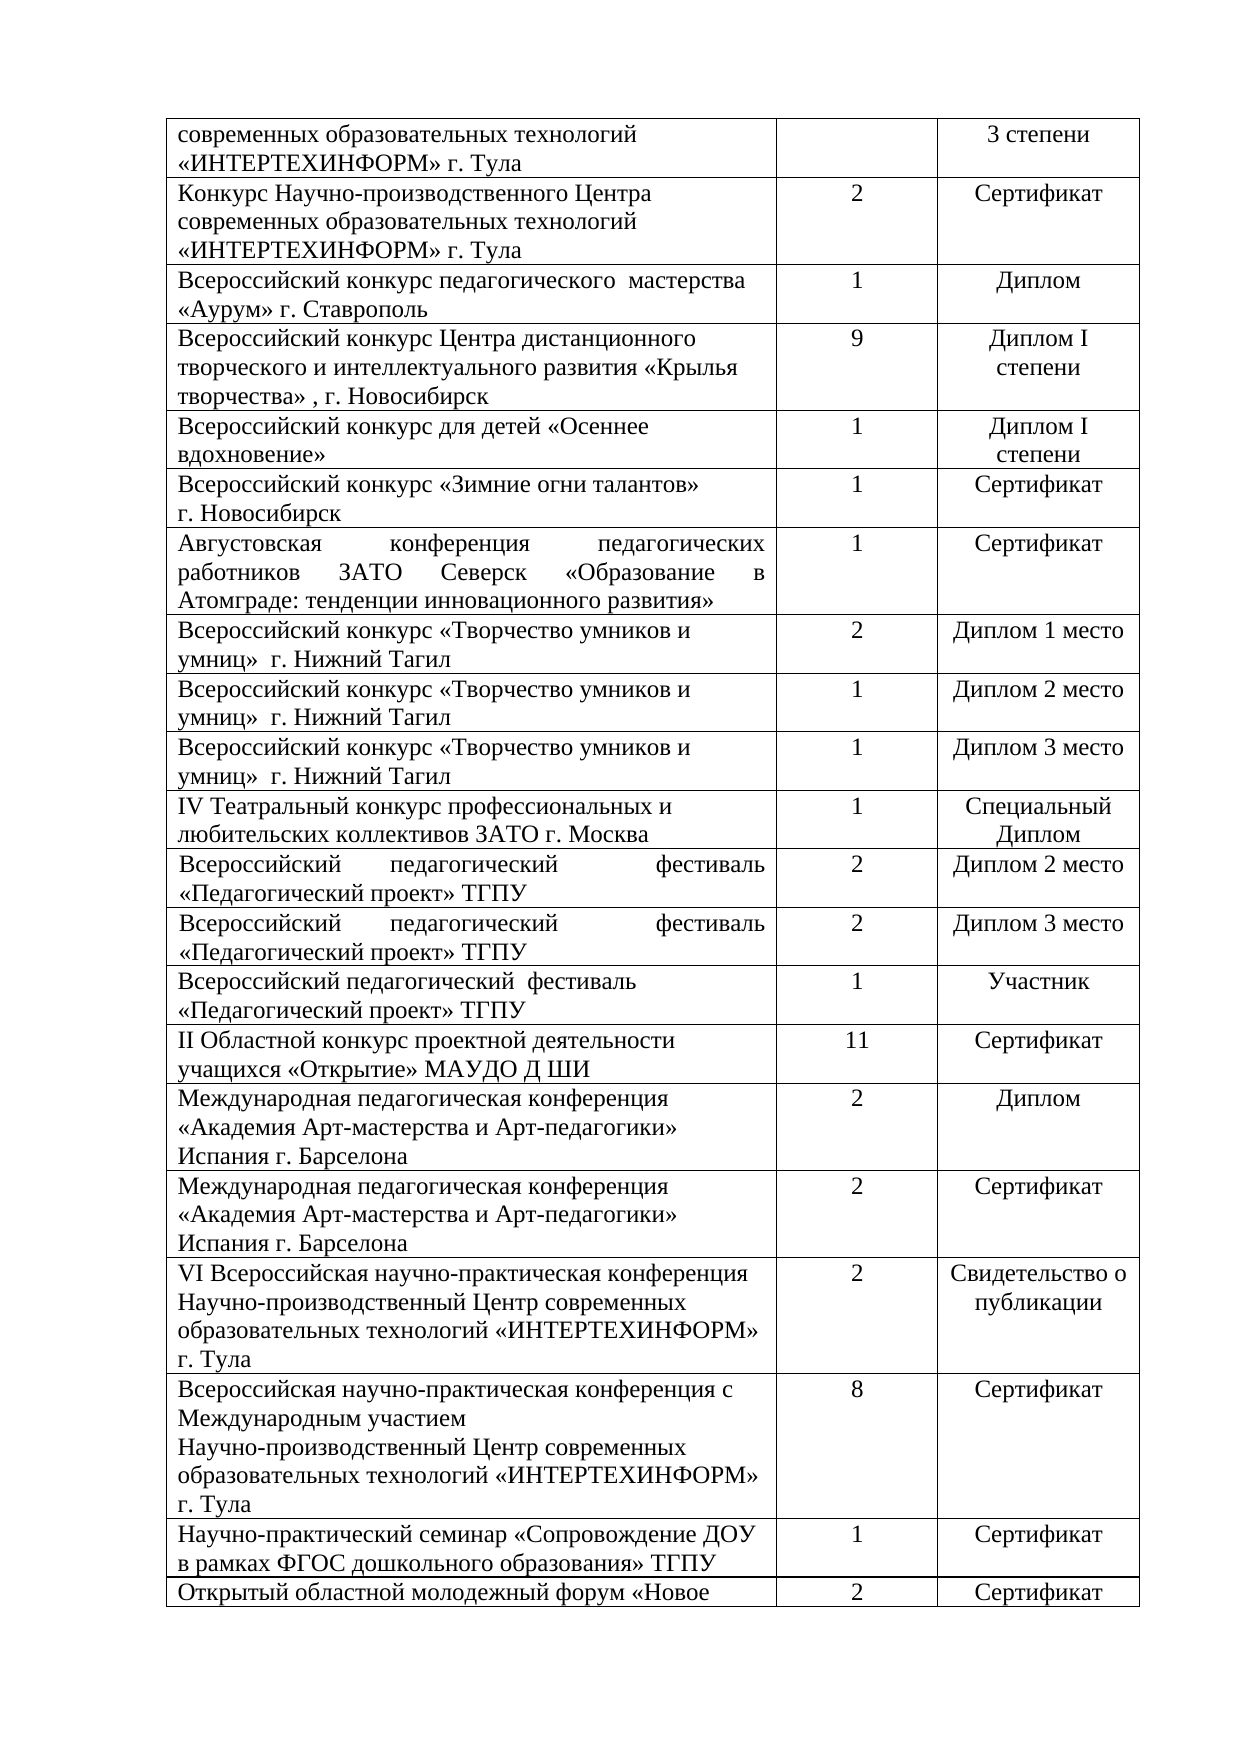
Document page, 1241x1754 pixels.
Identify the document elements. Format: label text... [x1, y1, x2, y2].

table_cell Диплом [938, 265, 1139, 322]
table_cell Всероссийская научно-практическая конференция c Международным участием Научно-производственный Центр современных образовательных технологий «ИНТЕРТЕХИНФОРМ» г. Тула [167, 1374, 776, 1518]
table_cell Всероссийский конкурс Центра дистанционного творческого и интеллектуального развития «Крылья творчества» , г. Новосибирск [167, 324, 776, 410]
table_cell 1 [777, 732, 937, 790]
table_cell Свидетельство о публикации [938, 1258, 1139, 1373]
table_cell Всероссийский педагогический фестиваль «Педагогический проект» ТГПУ [167, 966, 776, 1024]
table_cell Всероссийский педагогический фестиваль «Педагогический проект» ТГПУ [167, 849, 776, 907]
table_cell 1 [777, 791, 937, 848]
table_cell Августовская конференция педагогических работников ЗАТО Северск «Образование в Атомграде: тенденции инновационного развития» [167, 528, 776, 614]
table_cell Диплом I степени [938, 411, 1139, 468]
table_cell Сертификат [938, 1578, 1139, 1606]
table_cell Всероссийский конкурс педагогического мастерства «Аурум» г. Ставрополь [167, 265, 776, 322]
table_cell Всероссийский конкурс «Творчество умников и умниц» г. Нижний Тагил [167, 674, 776, 731]
table_cell Сертификат [938, 528, 1139, 614]
table_cell Всероссийский конкурс «Зимние огни талантов» г. Новосибирск [167, 469, 776, 527]
table_cell Сертификат [938, 1025, 1139, 1082]
table_cell 1 [777, 528, 937, 614]
table_cell 1 [777, 119, 937, 177]
table_cell 9 [777, 324, 937, 410]
table_cell 2 [777, 615, 937, 673]
table_cell Сертификат [938, 1374, 1139, 1518]
table_cell Специальный Диплом [938, 791, 1139, 848]
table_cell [167, 178, 776, 264]
table_cell 2 [777, 1171, 937, 1257]
table_cell 1 [777, 966, 937, 1024]
table_cell 1 [777, 1519, 937, 1576]
table_cell Научно-практический семинар «Сопровождение ДОУ в рамках ФГОС дошкольного образования» ТГПУ [167, 1519, 776, 1576]
table_cell Диплом 3 место [938, 732, 1139, 790]
table_cell VI Всероссийская научно-практическая конференция Научно-производственный Центр современных образовательных технологий «ИНТЕРТЕХИНФОРМ» г. Тула [167, 1258, 776, 1373]
table_cell Сертификат [938, 1519, 1139, 1576]
table_cell Сертификат [938, 178, 1139, 264]
table_cell Международная педагогическая конференция «Академия Арт-мастерства и Арт-педагогики» Испания г. Барселона [167, 1084, 776, 1170]
table_cell Диплом 2 место [938, 849, 1139, 907]
table_cell Всероссийский конкурс для детей «Осеннее вдохновение» [167, 411, 776, 468]
table_cell 2 [777, 908, 937, 965]
table_cell IV Театральный конкурс профессиональных и любительских коллективов ЗАТО г. Москва [167, 791, 776, 848]
table_cell 1 [777, 674, 937, 731]
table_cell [167, 119, 776, 177]
table_cell 11 [777, 1025, 937, 1082]
table_cell Всероссийский педагогический фестиваль «Педагогический проект» ТГПУ [167, 908, 776, 965]
table_cell Диплом 1 место [938, 615, 1139, 673]
table_cell Сертификат [938, 469, 1139, 527]
table_cell Международная педагогическая конференция «Академия Арт-мастерства и Арт-педагогики» Испания г. Барселона [167, 1171, 776, 1257]
table_cell Диплом I степени [938, 324, 1139, 410]
table_cell 2 [777, 1084, 937, 1170]
table_cell Диплом 2 место [938, 674, 1139, 731]
table_cell Всероссийский конкурс «Творчество умников и умниц» г. Нижний Тагил [167, 615, 776, 673]
table_cell 8 [777, 1374, 937, 1518]
table_cell 1 [777, 469, 937, 527]
table_cell Диплом [938, 1084, 1139, 1170]
table_cell 2 [777, 1258, 937, 1373]
table_cell Диплом 3 место [938, 908, 1139, 965]
table_cell Сертификат [938, 1171, 1139, 1257]
table_cell 1 [777, 411, 937, 468]
table_cell Диплом 3 степени [938, 119, 1139, 177]
table_cell 2 [777, 178, 937, 264]
table_cell Участник [938, 966, 1139, 1024]
table_cell Всероссийский конкурс «Творчество умников и умниц» г. Нижний Тагил [167, 732, 776, 790]
table_cell 2 [777, 849, 937, 907]
table_cell 1 [777, 265, 937, 322]
table_cell 2 [777, 1578, 937, 1606]
table_cell II Областной конкурс проектной деятельности учащихся «Открытие» МАУДО Д ШИ [167, 1025, 776, 1082]
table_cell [167, 1578, 776, 1606]
